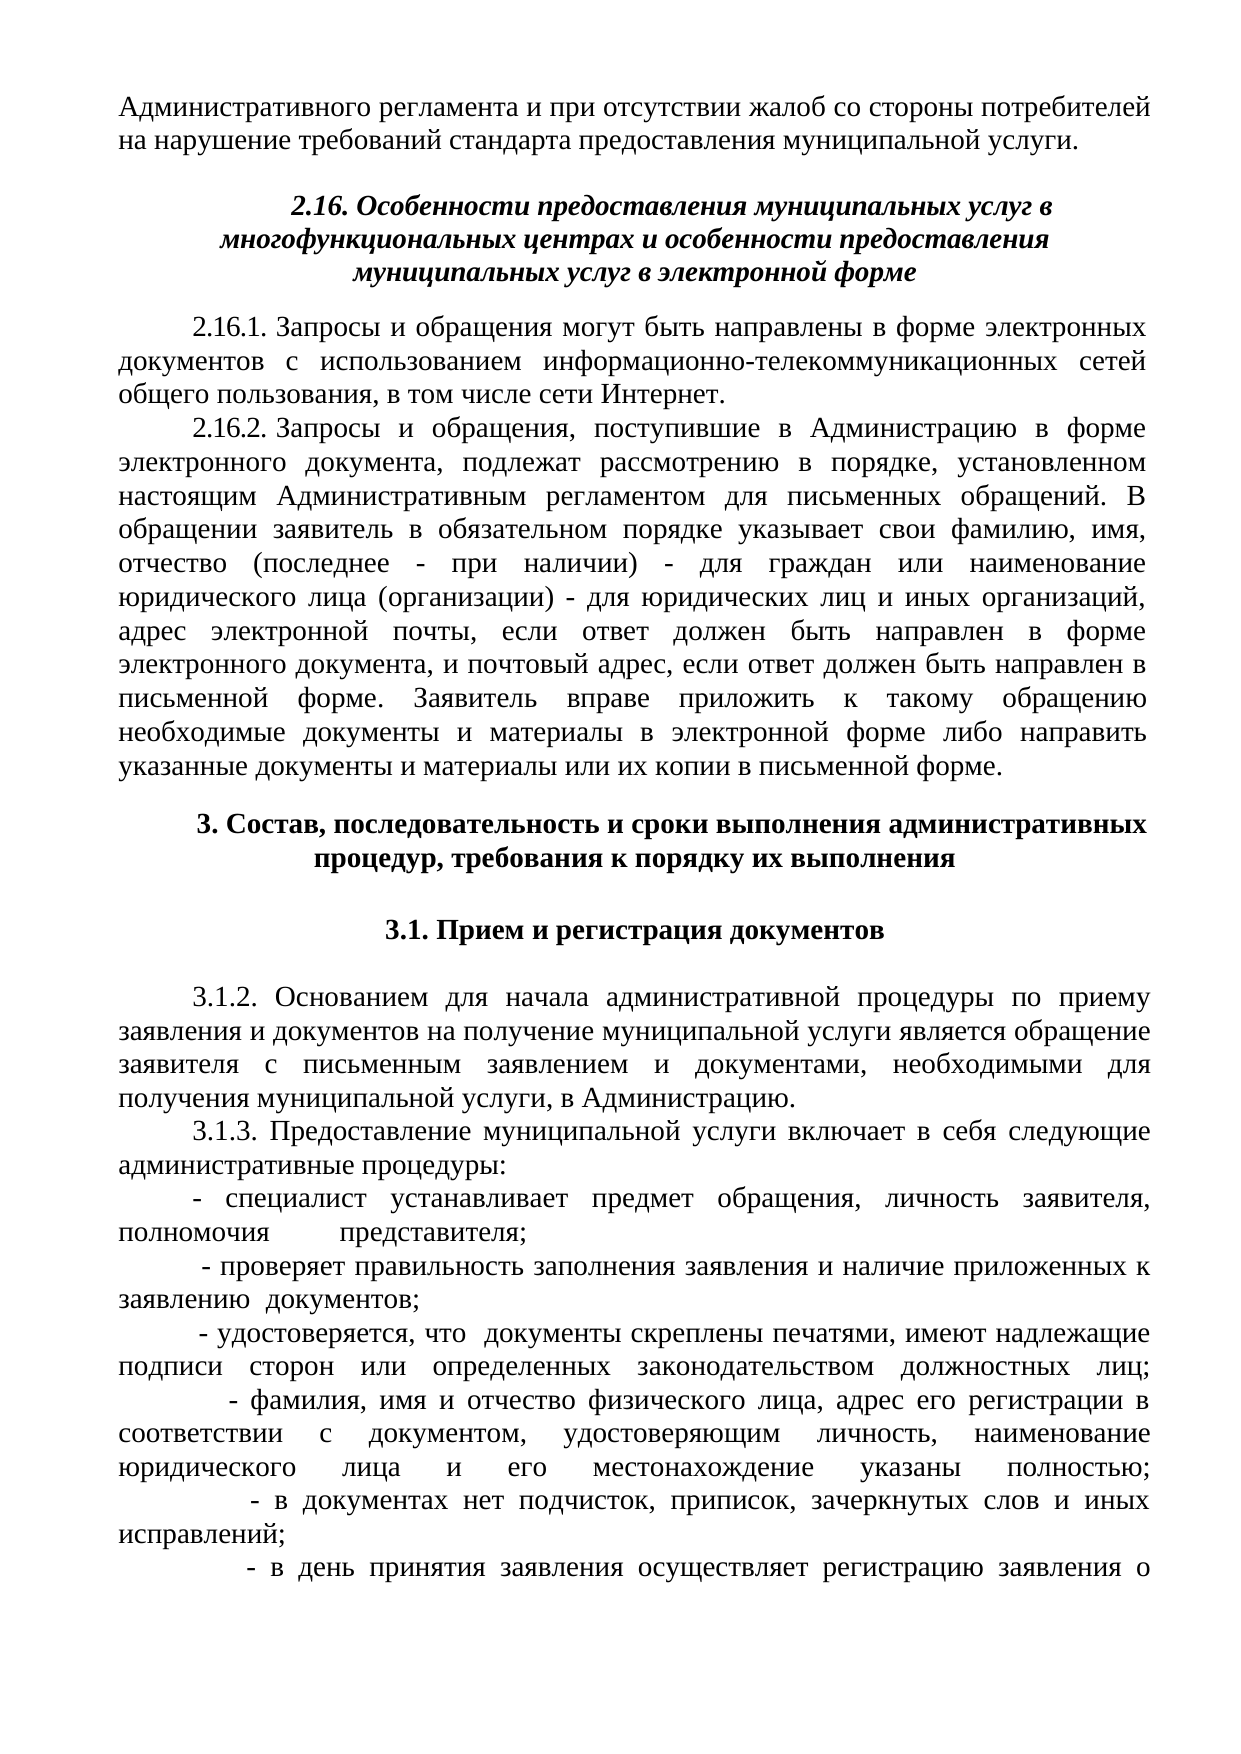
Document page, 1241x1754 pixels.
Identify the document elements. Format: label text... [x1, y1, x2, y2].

text 3.1.2. Основанием для начала административной процедуры по приему заявления и документов на получение муниципальной услуги является обращение заявителя с письменным заявлением и документами, необходимыми для получения муниципальной услуги, в Администрацию. [118, 979, 1152, 1113]
text 2.16.1. Запросы и обращения могут быть направлены в форме электронных документов с использованием информационно-телекоммуникационных сетей общего пользования, в том числе сети Интернет. [118, 309, 1147, 411]
text 3. Состав, последовательность и сроки выполнения административных процедур, требования к порядку их выполнения [118, 807, 1152, 874]
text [118, 89, 1152, 156]
text 2.16.2. Запросы и обращения, поступившие в Администрацию в форме электронного документа, подлежат рассмотрению в порядке, установленном настоящим Административным регламентом для письменных обращений. В обращении заявитель в обязательном порядке указывает свои фамилию, имя, отчество (последнее - при наличии) - для граждан или наименование юридического лица (организации) - для юридических лиц и иных организаций, адрес электронной почты, если ответ должен быть направлен в форме электронного документа, и почтовый адрес, если ответ должен быть направлен в письменной форме. Заявитель вправе приложить к такому обращению необходимые документы и материалы в электронной форме либо направить указанные документы и материалы или их копии в письменной форме. [118, 411, 1147, 782]
text 3.1.3. Предоставление муниципальной услуги включает в себя следующие административные процедуры: [118, 1113, 1152, 1181]
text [118, 1181, 1152, 1583]
text 3.1. Прием и регистрация документов [118, 912, 1152, 946]
text 2.16. Особенности предоставления муниципальных услуг в многофункциональных центрах и особенности предоставления муниципальных услуг в электронной форме [118, 189, 1152, 288]
